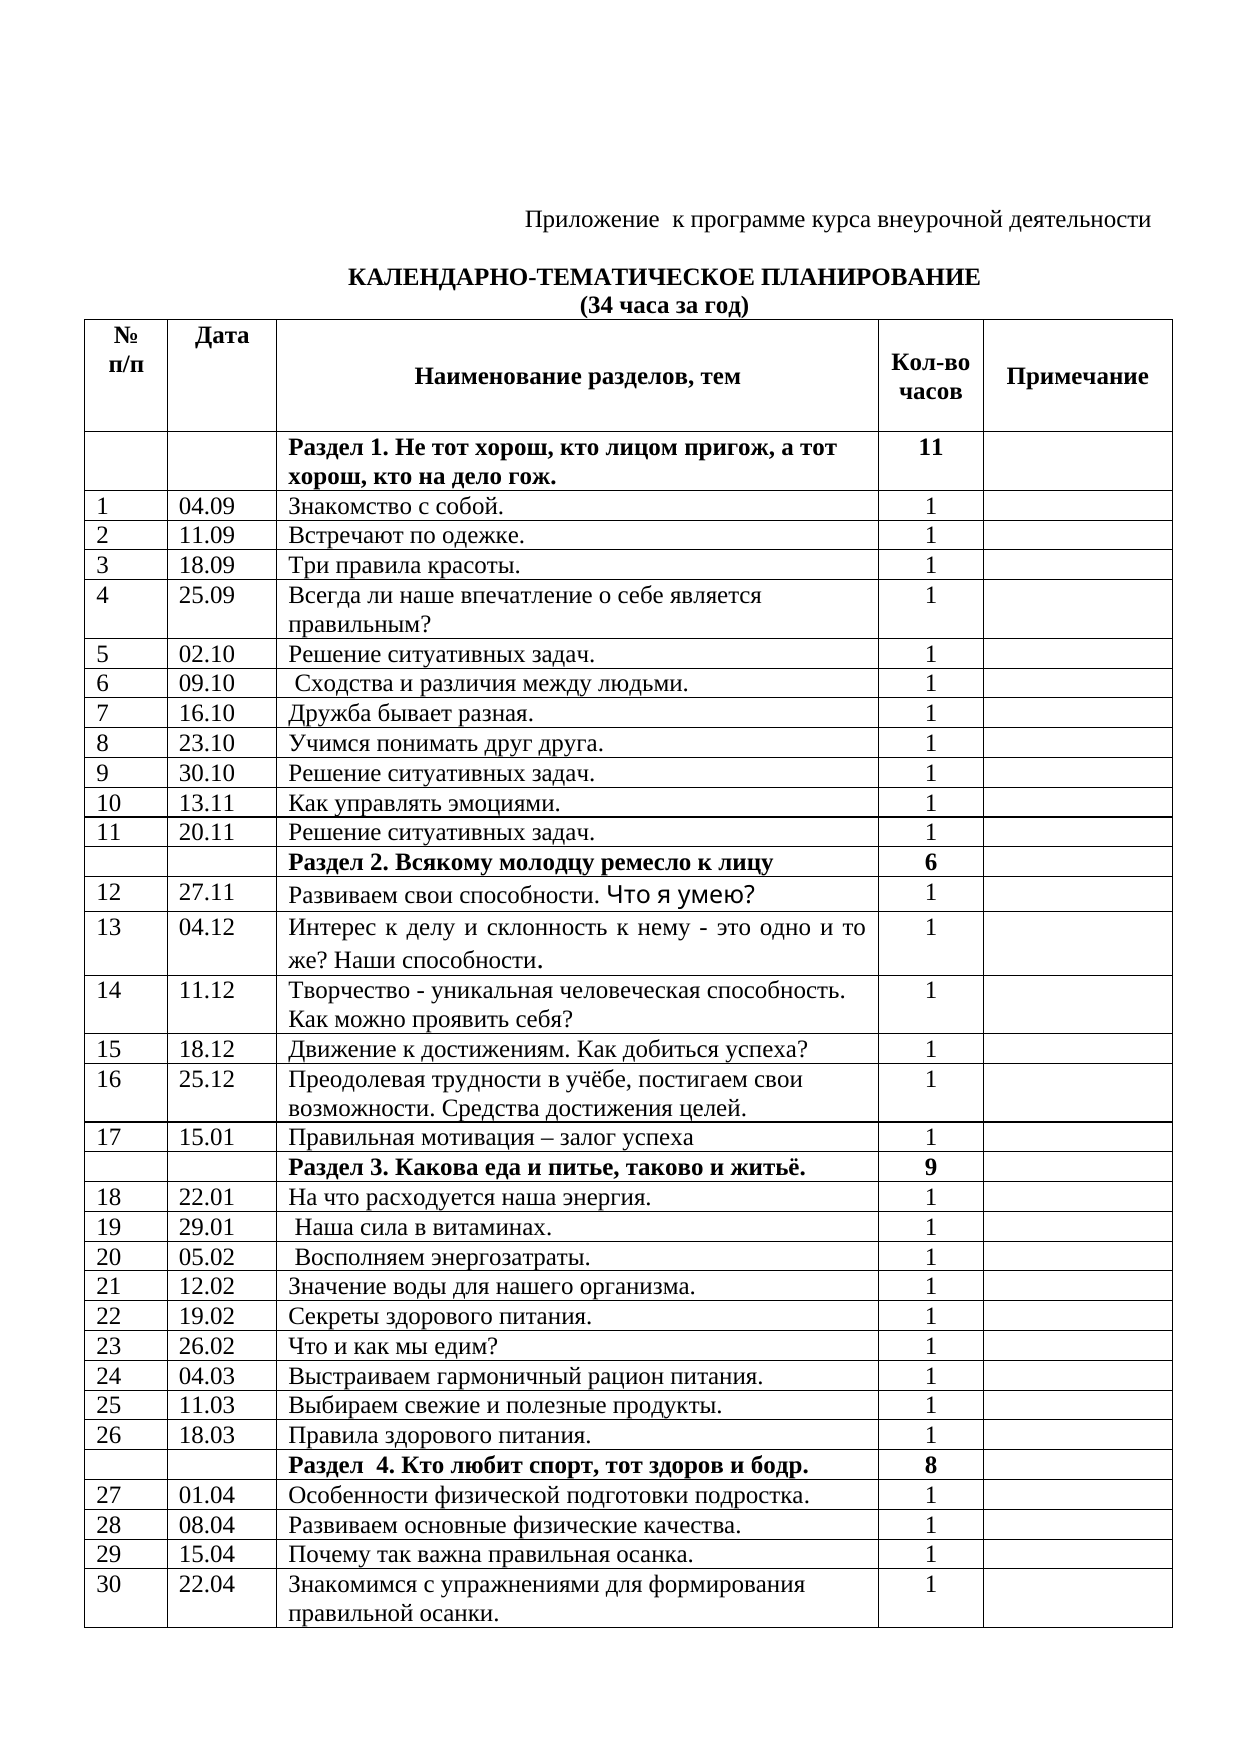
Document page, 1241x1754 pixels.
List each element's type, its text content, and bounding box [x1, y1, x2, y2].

table_cell 1 [879, 788, 983, 816]
table_cell Знакомимся с упражнениями для формирования правильной осанки. [277, 1569, 878, 1627]
table_cell 04.09 [168, 491, 276, 519]
table_cell [984, 1271, 1172, 1300]
table_cell Значение воды для нашего организма. [277, 1271, 878, 1300]
table_cell 17 [85, 1123, 167, 1151]
table_cell [984, 1123, 1172, 1151]
table_cell Раздел 1. Не тот хорош, кто лицом пригож, а тот хорош, кто на дело гож. [277, 432, 878, 490]
table_cell 11 [85, 818, 167, 846]
table_cell 18.09 [168, 550, 276, 579]
table_cell 30.10 [168, 758, 276, 787]
table_cell [984, 758, 1172, 787]
table_cell [85, 432, 167, 490]
table_cell Всегда ли наше впечатление о себе является правильным? [277, 580, 878, 638]
table_cell 1 [879, 550, 983, 579]
table_cell Преодолевая трудности в учёбе, постигаем свои возможности. Средства достижения целей. [277, 1064, 878, 1121]
table_cell 1 [879, 1271, 983, 1300]
table_header Наименование разделов, тем [277, 320, 878, 431]
table_cell [984, 976, 1172, 1033]
table_cell [984, 1510, 1172, 1538]
table_cell [984, 1540, 1172, 1568]
table_cell [168, 1450, 276, 1479]
table_cell 21 [85, 1271, 167, 1300]
table_cell [984, 1034, 1172, 1063]
table_cell Развиваем основные физические качества. [277, 1510, 878, 1538]
table_cell 12.02 [168, 1271, 276, 1300]
table_cell 1 [879, 1182, 983, 1211]
table_cell 08.04 [168, 1510, 276, 1538]
table_cell [984, 1301, 1172, 1330]
table_cell [85, 847, 167, 876]
table_cell Раздел 2. Всякому молодцу ремесло к лицу [277, 847, 878, 876]
table_cell Интерес к делу и склонность к нему - это одно и то же? Наши способности. [277, 912, 878, 974]
table_cell [984, 521, 1172, 549]
table_cell 1 [879, 491, 983, 519]
table_cell 15.01 [168, 1123, 276, 1151]
table_header Кол-во часов [879, 320, 983, 431]
table_cell [984, 1331, 1172, 1360]
table_cell [168, 432, 276, 490]
table_cell 25 [85, 1391, 167, 1419]
table_header Дата [168, 320, 276, 431]
table_cell 25.12 [168, 1064, 276, 1121]
table_cell [984, 550, 1172, 579]
table_cell 26.02 [168, 1331, 276, 1360]
table_cell [984, 1212, 1172, 1241]
table_cell [85, 1152, 167, 1181]
table_cell 13 [85, 912, 167, 974]
table_cell 27 [85, 1480, 167, 1509]
table_cell [984, 728, 1172, 757]
table_cell 11.12 [168, 976, 276, 1033]
table_cell 1 [879, 1361, 983, 1389]
table_cell 1 [879, 1301, 983, 1330]
table_cell 8 [85, 728, 167, 757]
table_cell 15 [85, 1034, 167, 1063]
table_cell 1 [879, 1480, 983, 1509]
table_cell 20.11 [168, 818, 276, 846]
table_cell 9 [85, 758, 167, 787]
table_cell 27.11 [168, 877, 276, 911]
table_cell Встречают по одежке. [277, 521, 878, 549]
table_cell 1 [879, 1569, 983, 1627]
text КАЛЕНДАРНО-ТЕМАТИЧЕСКОЕ ПЛАНИРОВАНИЕ [177, 262, 1152, 291]
table_cell [984, 1361, 1172, 1389]
table_cell [984, 491, 1172, 519]
table_cell 1 [879, 698, 983, 727]
table_cell 22.01 [168, 1182, 276, 1211]
table_cell [984, 912, 1172, 974]
table_cell 1 [879, 1123, 983, 1151]
table_cell 6 [879, 847, 983, 876]
table_cell 14 [85, 976, 167, 1033]
table_cell Раздел 4. Кто любит спорт, тот здоров и бодр. [277, 1450, 878, 1479]
table_cell 25.09 [168, 580, 276, 638]
table_cell [984, 1182, 1172, 1211]
table_cell 18.03 [168, 1420, 276, 1449]
table_cell 10 [85, 788, 167, 816]
table_cell 5 [85, 639, 167, 667]
table_cell Творчество - уникальная человеческая способность. Как можно проявить себя? [277, 976, 878, 1033]
table_cell 1 [879, 639, 983, 667]
table_cell 1 [879, 669, 983, 697]
table_cell 1 [879, 1242, 983, 1270]
table_cell 04.12 [168, 912, 276, 974]
table_cell Как управлять эмоциями. [277, 788, 878, 816]
table_cell 09.10 [168, 669, 276, 697]
table_cell 11.03 [168, 1391, 276, 1419]
table_cell 23 [85, 1331, 167, 1360]
table_cell Сходства и различия между людьми. [277, 669, 878, 697]
table_cell 1 [879, 818, 983, 846]
table_cell [984, 698, 1172, 727]
table_cell 1 [879, 580, 983, 638]
table_cell 1 [879, 1510, 983, 1538]
table_cell [984, 1480, 1172, 1509]
table_cell 16 [85, 1064, 167, 1121]
table_cell 16.10 [168, 698, 276, 727]
table_cell 24 [85, 1361, 167, 1389]
table_cell Раздел 3. Какова еда и питье, таково и житьё. [277, 1152, 878, 1181]
table_cell 7 [85, 698, 167, 727]
table_cell 12 [85, 877, 167, 911]
table_cell 19.02 [168, 1301, 276, 1330]
table_cell 1 [879, 1064, 983, 1121]
text (34 часа за год) [177, 291, 1152, 319]
table_cell 04.03 [168, 1361, 276, 1389]
table_cell 20 [85, 1242, 167, 1270]
table_cell 4 [85, 580, 167, 638]
table_cell Наша сила в витаминах. [277, 1212, 878, 1241]
table_cell Учимся понимать друг друга. [277, 728, 878, 757]
table_cell 1 [879, 877, 983, 911]
table_cell 22 [85, 1301, 167, 1330]
table_cell [984, 1152, 1172, 1181]
table_cell 3 [85, 550, 167, 579]
table_cell Решение ситуативных задач. [277, 639, 878, 667]
table_cell Выбираем свежие и полезные продукты. [277, 1391, 878, 1419]
table_cell 1 [879, 728, 983, 757]
table_cell 2 [85, 521, 167, 549]
table_cell [984, 818, 1172, 846]
table_cell Правильная мотивация – залог успеха [277, 1123, 878, 1151]
table_cell 1 [879, 976, 983, 1033]
table_header Примечание [984, 320, 1172, 431]
table_cell 19 [85, 1212, 167, 1241]
table_cell [984, 1420, 1172, 1449]
table_cell [984, 669, 1172, 697]
table_cell Восполняем энергозатраты. [277, 1242, 878, 1270]
table_cell 26 [85, 1420, 167, 1449]
table_cell Решение ситуативных задач. [277, 818, 878, 846]
table_cell 13.11 [168, 788, 276, 816]
table_cell Выстраиваем гармоничный рацион питания. [277, 1361, 878, 1389]
table_cell Особенности физической подготовки подростка. [277, 1480, 878, 1509]
table_cell 1 [879, 1420, 983, 1449]
table_cell 1 [879, 521, 983, 549]
table_cell 15.04 [168, 1540, 276, 1568]
table_cell 6 [85, 669, 167, 697]
table_cell [984, 1450, 1172, 1479]
table_cell [984, 788, 1172, 816]
table_cell 18 [85, 1182, 167, 1211]
table_header № п/п [85, 320, 167, 431]
table_cell [984, 432, 1172, 490]
table_cell [984, 877, 1172, 911]
table_cell 1 [879, 1331, 983, 1360]
table_cell 1 [879, 1212, 983, 1241]
table_cell Движение к достижениям. Как добиться успеха? [277, 1034, 878, 1063]
table_cell 28 [85, 1510, 167, 1538]
table_cell 29.01 [168, 1212, 276, 1241]
table_cell [984, 847, 1172, 876]
table_cell [984, 580, 1172, 638]
table_cell На что расходуется наша энергия. [277, 1182, 878, 1211]
table_cell 22.04 [168, 1569, 276, 1627]
table_cell [984, 1569, 1172, 1627]
table_cell 02.10 [168, 639, 276, 667]
table_cell Правила здорового питания. [277, 1420, 878, 1449]
table_cell [85, 1450, 167, 1479]
table_cell [984, 639, 1172, 667]
table_cell 1 [85, 491, 167, 519]
table_cell Секреты здорового питания. [277, 1301, 878, 1330]
table_cell Решение ситуативных задач. [277, 758, 878, 787]
table_cell 1 [879, 1391, 983, 1419]
table_cell 8 [879, 1450, 983, 1479]
text Приложение к программе курса внеурочной деятельности [177, 204, 1152, 233]
table_cell 01.04 [168, 1480, 276, 1509]
table_cell Что и как мы едим? [277, 1331, 878, 1360]
table_cell 11.09 [168, 521, 276, 549]
table_cell 29 [85, 1540, 167, 1568]
table_cell 23.10 [168, 728, 276, 757]
table_cell 11 [879, 432, 983, 490]
table_cell Развиваем свои способности. Что я умею? [277, 877, 878, 911]
table_cell 9 [879, 1152, 983, 1181]
table_cell [168, 847, 276, 876]
table_cell Три правила красоты. [277, 550, 878, 579]
table_cell 1 [879, 912, 983, 974]
table_cell [984, 1242, 1172, 1270]
table_cell 30 [85, 1569, 167, 1627]
table_cell 1 [879, 1034, 983, 1063]
table_cell 1 [879, 1540, 983, 1568]
table_cell [984, 1064, 1172, 1121]
table_cell [168, 1152, 276, 1181]
table_cell [984, 1391, 1172, 1419]
table_cell Почему так важна правильная осанка. [277, 1540, 878, 1568]
table_cell 1 [879, 758, 983, 787]
table_cell 18.12 [168, 1034, 276, 1063]
table_cell Дружба бывает разная. [277, 698, 878, 727]
table_cell 05.02 [168, 1242, 276, 1270]
table_cell Знакомство с собой. [277, 491, 878, 519]
